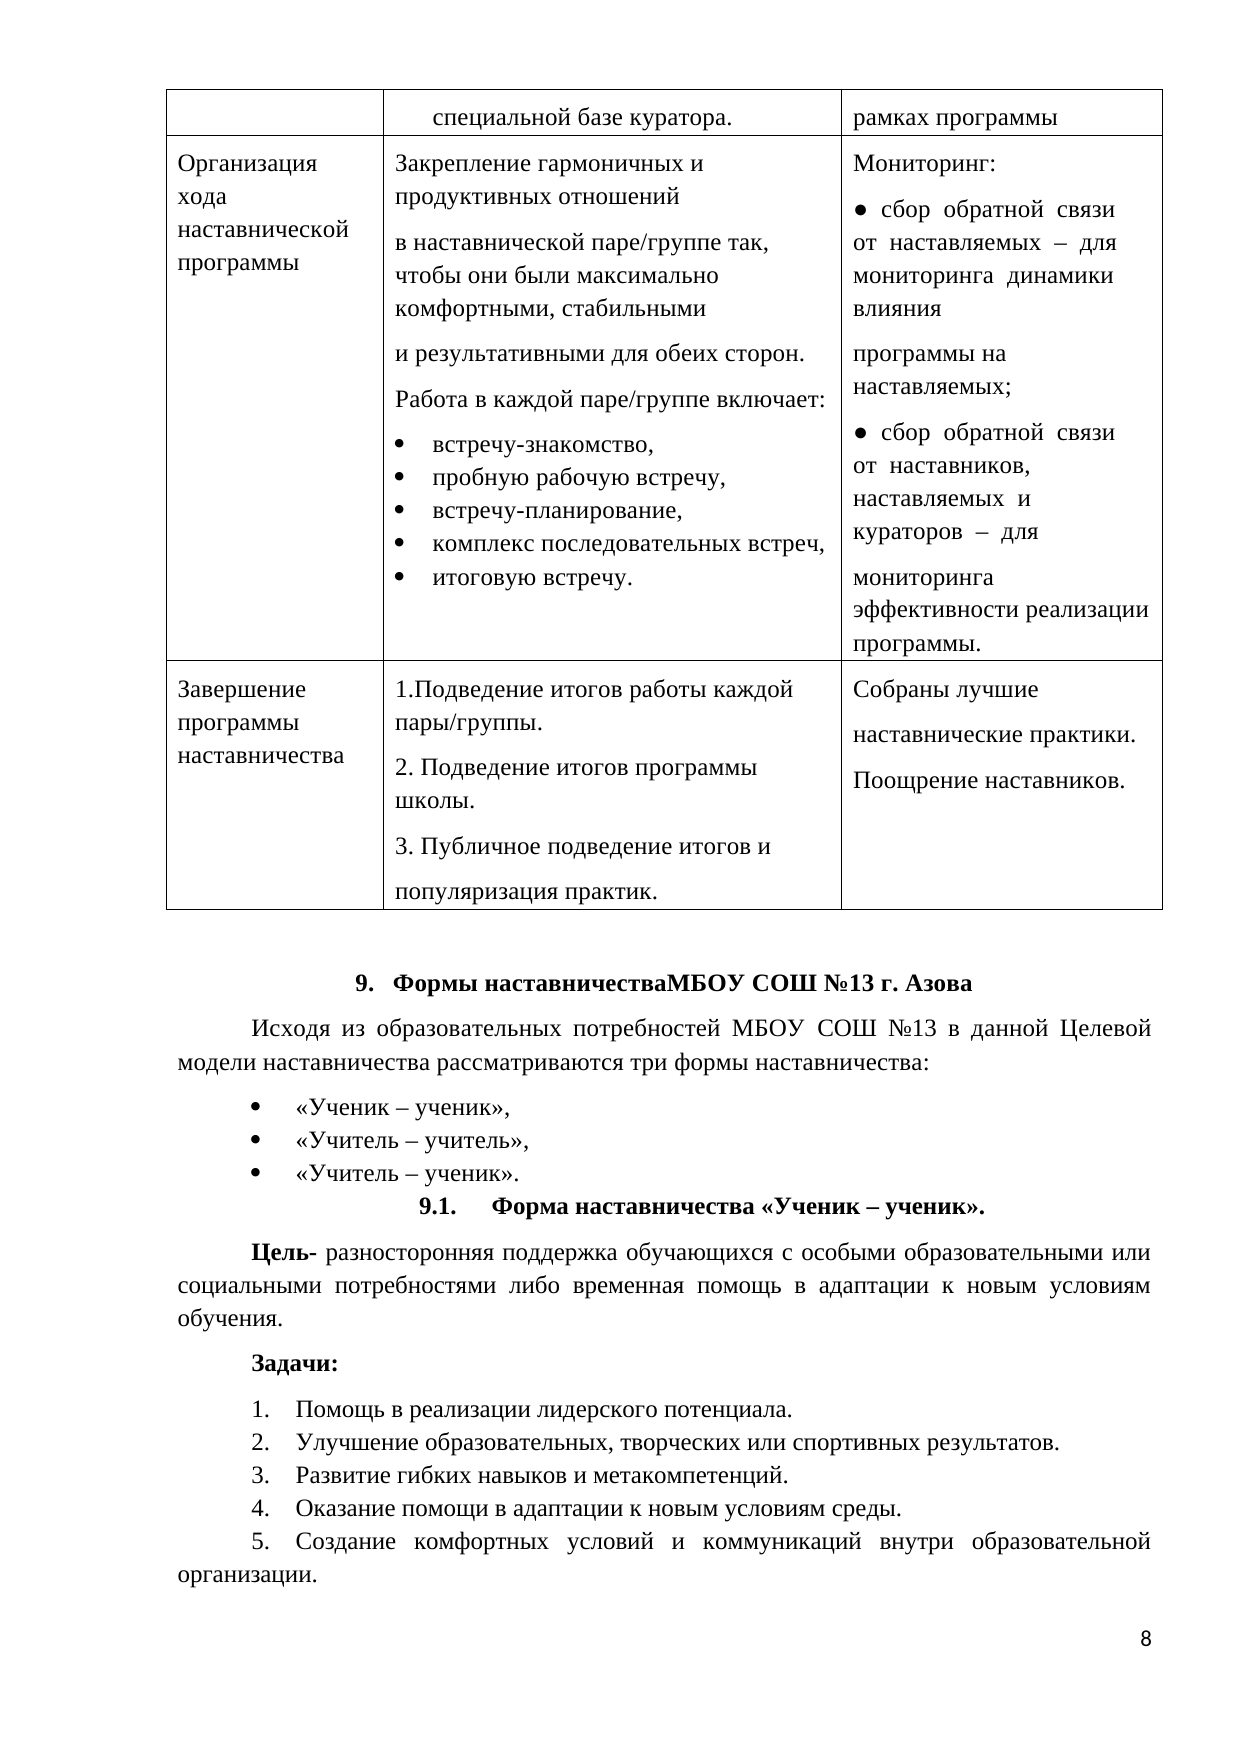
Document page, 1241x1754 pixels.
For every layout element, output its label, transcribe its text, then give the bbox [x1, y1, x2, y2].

text Цель- разносторонняя поддержка обучающихся с особыми образовательными или социальными потребностями либо временная помощь в адаптации к новым условиям обучения. [177, 1237, 1152, 1331]
list Оказание помощи в адаптации к новым условиям среды. [177, 1493, 1152, 1522]
list «Учитель – учитель», [177, 1125, 1152, 1154]
table_cell Организация хода наставнической программы [167, 136, 383, 660]
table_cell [384, 90, 841, 135]
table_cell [167, 90, 383, 135]
text Исходя из образовательных потребностей МБОУ СОШ №13 в данной Целевой модели наставничества рассматриваются три формы наставничества: [177, 1013, 1152, 1075]
list Развитие гибких навыков и метакомпетенций. [177, 1460, 1152, 1488]
table_cell 1.Подведение итогов работы каждой пары/группы. 2. Подведение итогов программы школы. 3. Публичное подведение итогов и популяризация практик. [384, 661, 841, 909]
list Помощь в реализации лидерского потенциала. [177, 1394, 1152, 1422]
list Улучшение образовательных, творческих или спортивных результатов. [177, 1427, 1152, 1456]
list «Ученик – ученик», [177, 1092, 1152, 1121]
list Формы наставничестваМБОУ СОШ №13 г. Азова [177, 968, 1152, 997]
list Форма наставничества «Ученик – ученик». [252, 1191, 1152, 1220]
list Создание комфортных условий и коммуникаций внутри образовательной организации. [177, 1526, 1152, 1588]
text Задачи: [177, 1348, 1152, 1377]
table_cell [842, 90, 1162, 135]
list «Учитель – ученик». [177, 1158, 1152, 1187]
table_cell Завершение программы наставничества [167, 661, 383, 909]
table_cell Закрепление гармоничных и продуктивных отношений в наставнической паре/группе так, чтобы они были максимально комфортными, стабильными и результативными для обеих сторон. Работа в каждой паре/группе включает: встречу-знакомство, пробную рабочую встречу, встречу-планирование, комплекс последовательных встреч, итоговую встречу. [384, 136, 841, 660]
table_cell Собраны лучшие наставнические практики. Поощрение наставников. [842, 661, 1162, 909]
table_cell Мониторинг: ● сбор обратной связи от наставляемых – для мониторинга динамики влияния программы на наставляемых; ● сбор обратной связи от наставников, наставляемых и кураторов – для мониторинга эффективности реализации программы. [842, 136, 1162, 660]
